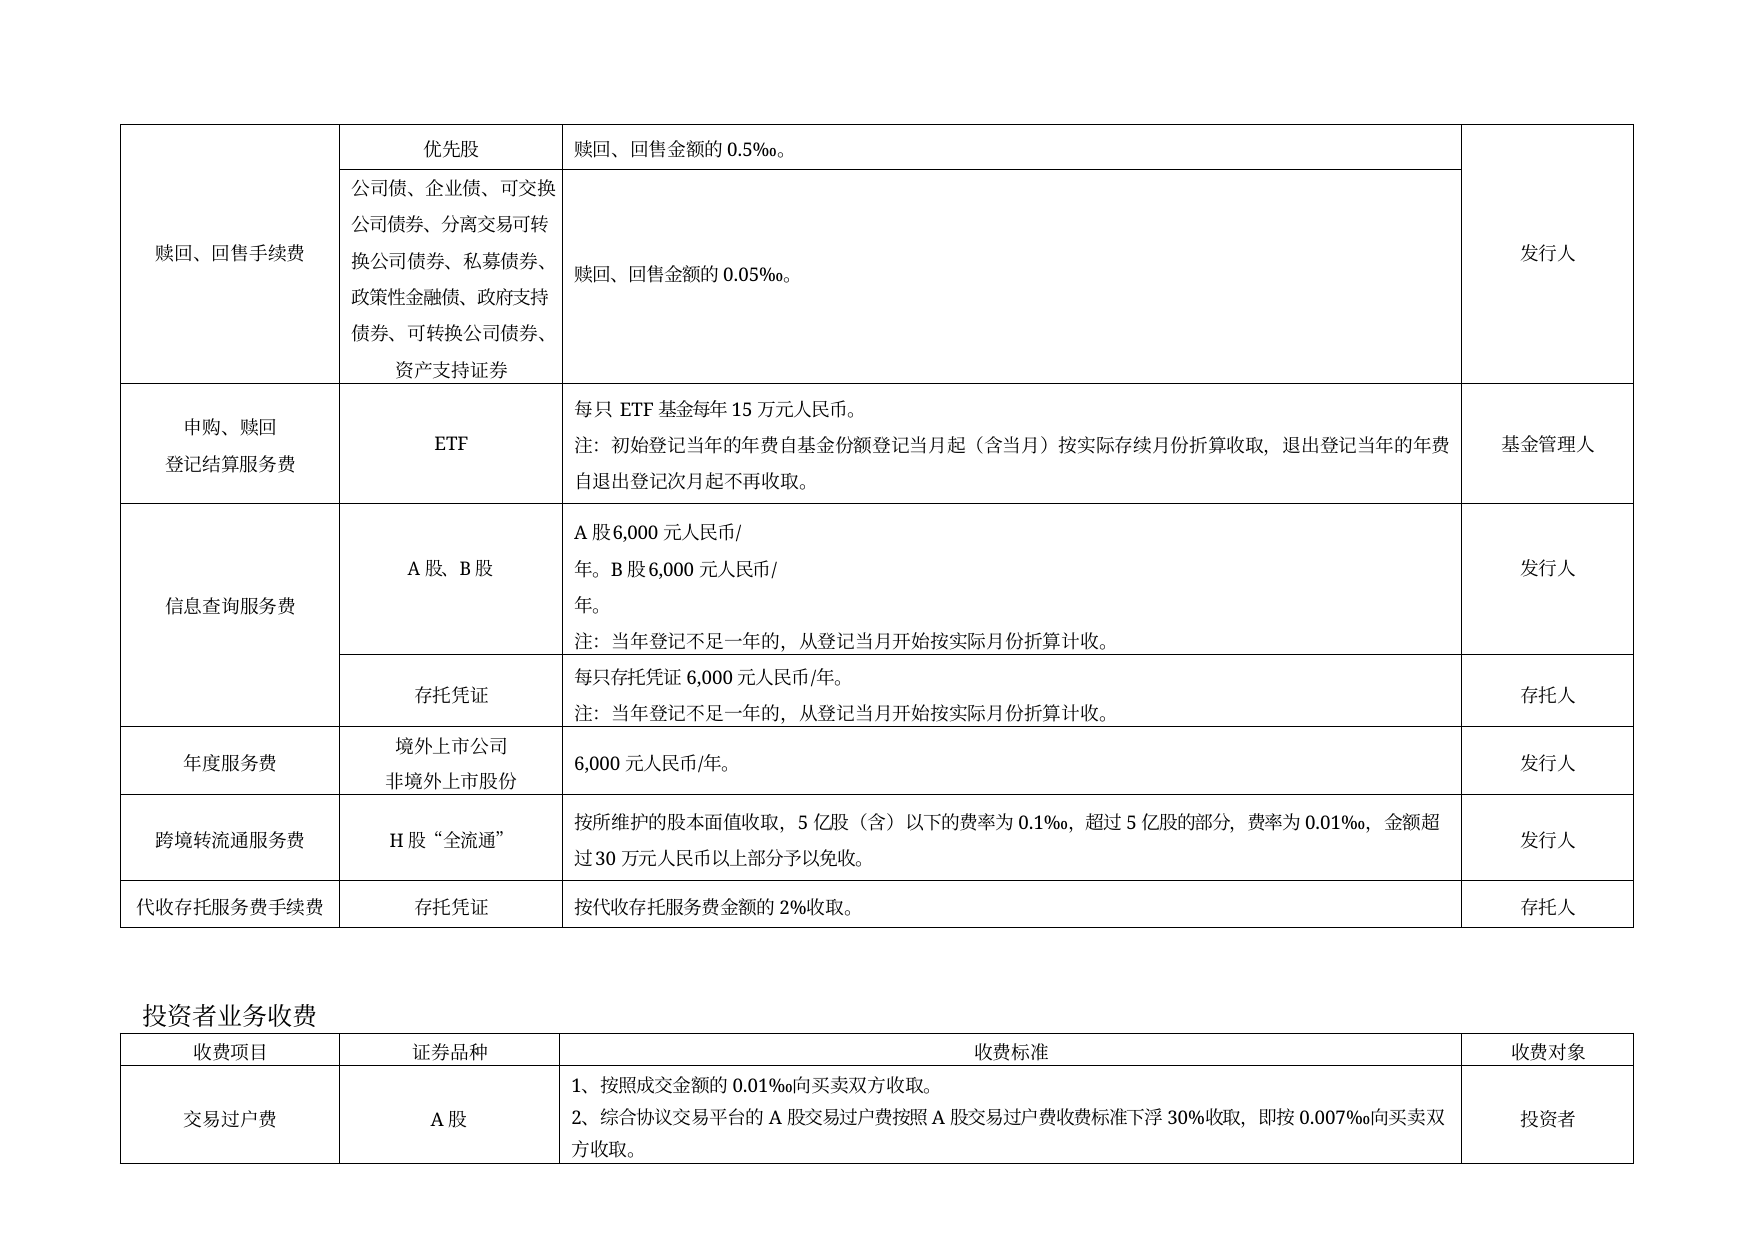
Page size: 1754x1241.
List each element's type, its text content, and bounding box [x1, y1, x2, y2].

table_cell A 股 [340, 1066, 559, 1162]
table_cell 6,000 元人民币/年。 [563, 727, 1461, 794]
table_cell 信息查询服务费 [121, 504, 339, 726]
table_cell 每只存托凭证 6,000 元人民币/年。 注：当年登记不足一年的，从登记当月开始按实际月份折算计收。 [563, 655, 1461, 726]
table_cell 基金管理人 [1462, 384, 1633, 503]
table_cell 跨境转流通服务费 [121, 795, 339, 880]
table_cell 存托人 [1462, 881, 1633, 927]
table_cell 投资者 [1462, 1066, 1633, 1162]
table_cell 发行人 [1462, 795, 1633, 880]
table_header 发行人 [1462, 125, 1633, 383]
table_cell H 股“全流通” [340, 795, 562, 880]
table_cell 存托人 [1462, 655, 1633, 726]
table_cell 申购、赎回 登记结算服务费 [121, 384, 339, 503]
table_header 赎回、回售手续费 [121, 125, 339, 383]
table_header 收费对象 [1462, 1034, 1633, 1065]
table_cell 按所维护的股本面值收取，5 亿股（含）以下的费率为 0.1‰，超过 5 亿股的部分，费率为 0.01‰，金额超过 30 万元人民币以上部分予以免收。 [563, 795, 1461, 880]
table_cell 交易过户费 [121, 1066, 339, 1162]
text 投资者业务收费 [142, 997, 1646, 1033]
table_cell 1、按照成交金额的 0.01‰向买卖双方收取。 2、综合协议交易平台的 A 股交易过户费按照 A 股交易过户费收费标准下浮 30%收取，即按 0.007‰向买卖双方收取。 [560, 1066, 1461, 1162]
table_cell 存托凭证 [340, 655, 562, 726]
table_cell 发行人 [1462, 504, 1633, 654]
table_cell 赎回、回售金额的 0.05‰。 [563, 170, 1461, 383]
table_header 收费标准 [560, 1034, 1461, 1065]
table_cell 按代收存托服务费金额的 2%收取。 [563, 881, 1461, 927]
table_cell A 股、B 股 [340, 504, 562, 654]
table_cell 发行人 [1462, 727, 1633, 794]
table_cell 存托凭证 [340, 881, 562, 927]
table_cell 年度服务费 [121, 727, 339, 794]
table_cell A 股 6,000 元人民币/年。B 股 6,000 元人民币/年。 注：当年登记不足一年的，从登记当月开始按实际月份折算计收。 [563, 504, 1461, 654]
table_cell 每只ETF 基金每年 15 万元人民币。 注：初始登记当年的年费自基金份额登记当月起（含当月）按实际存续月份折算收取，退出登记当年的年费自退出登记次月起不再收取。 [563, 384, 1461, 503]
table_header 证券品种 [340, 1034, 559, 1065]
table_header 优先股 [340, 125, 562, 168]
table_cell 代收存托服务费手续费 [121, 881, 339, 927]
table_cell 公司债、企业债、可交换公司债券、分离交易可转换公司债券、私募债券、政策性金融债、政府支持债券、可转换公司债券、 资产支持证券 [340, 170, 562, 383]
table_cell ETF [340, 384, 562, 503]
table_header 赎回、回售金额的0.5‰。 [563, 125, 1461, 168]
table_cell 境外上市公司 非境外上市股份 [340, 727, 562, 794]
table_header 收费项目 [121, 1034, 339, 1065]
